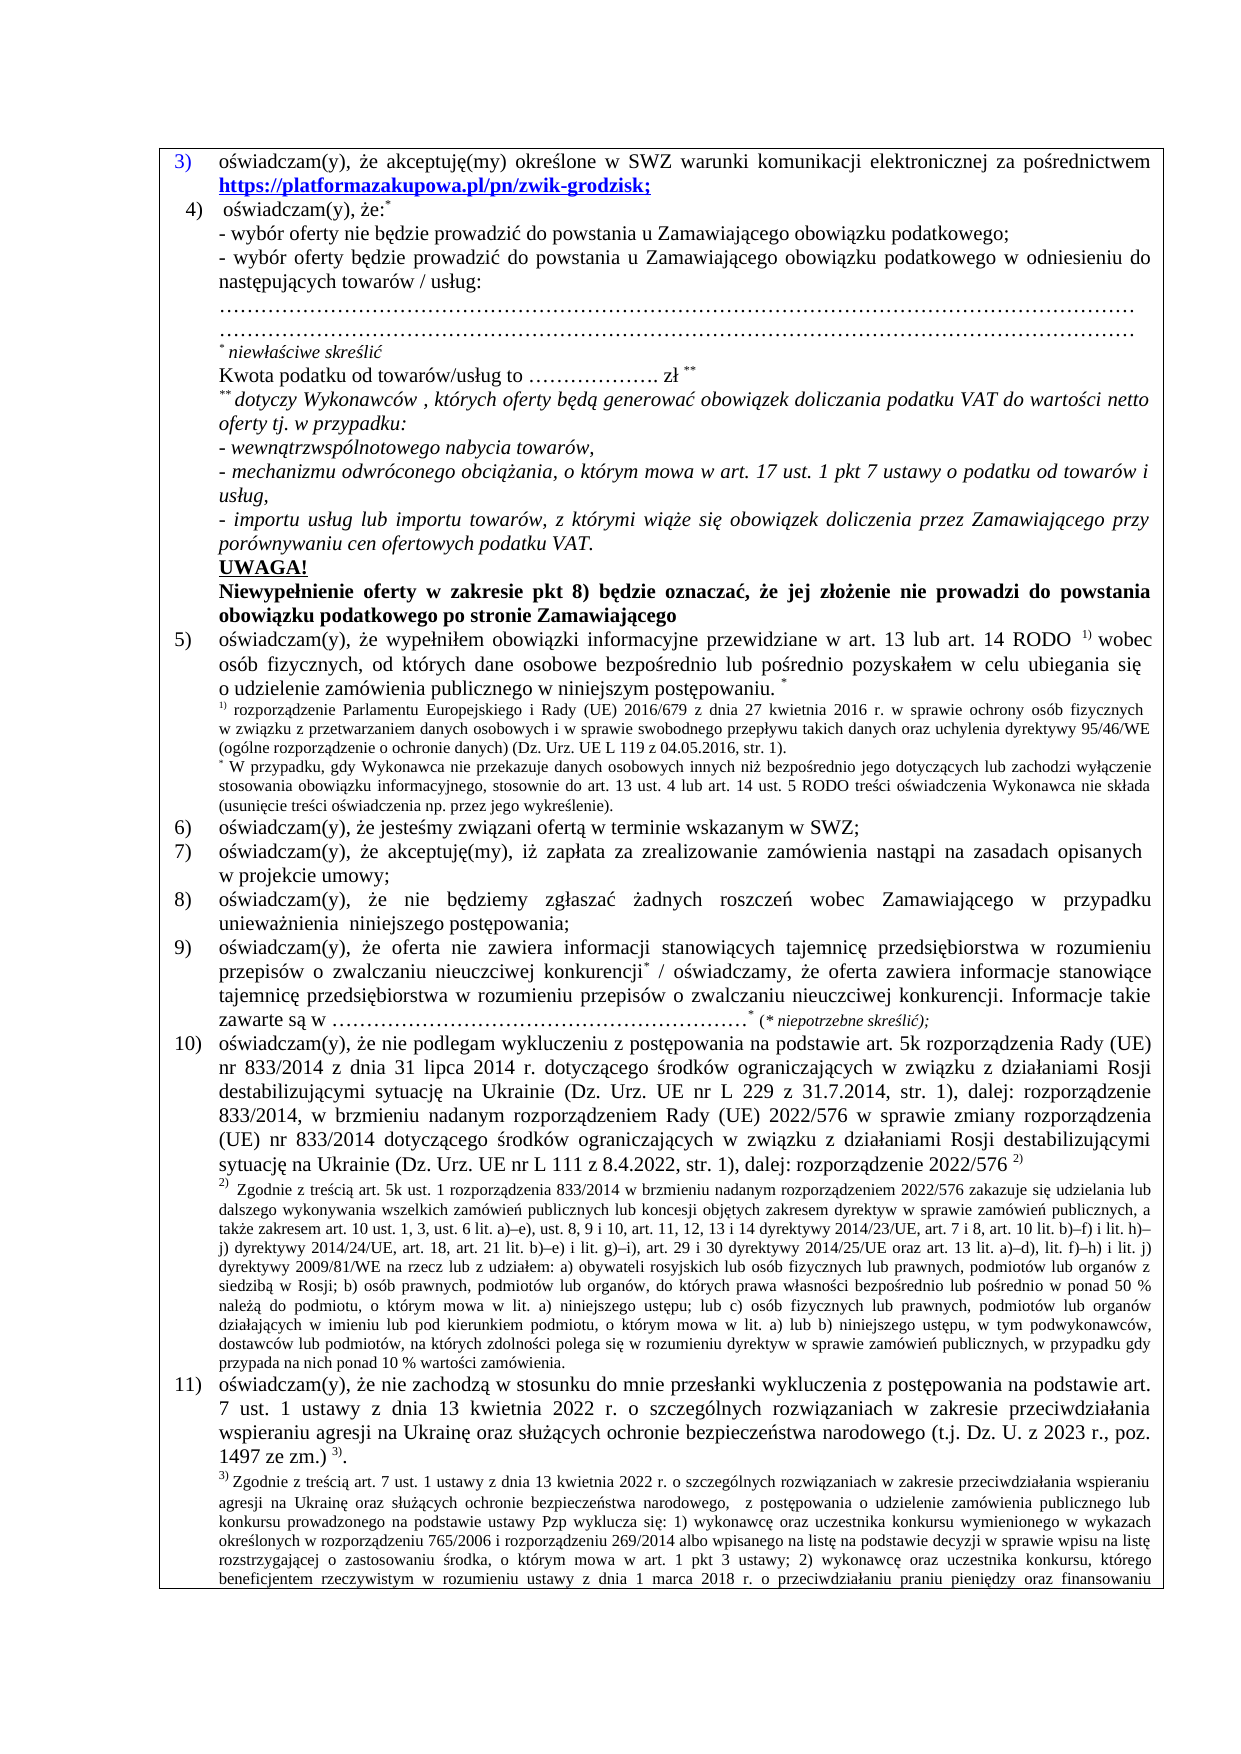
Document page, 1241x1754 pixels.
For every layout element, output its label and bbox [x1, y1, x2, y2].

table_cell [160, 149, 1163, 1588]
